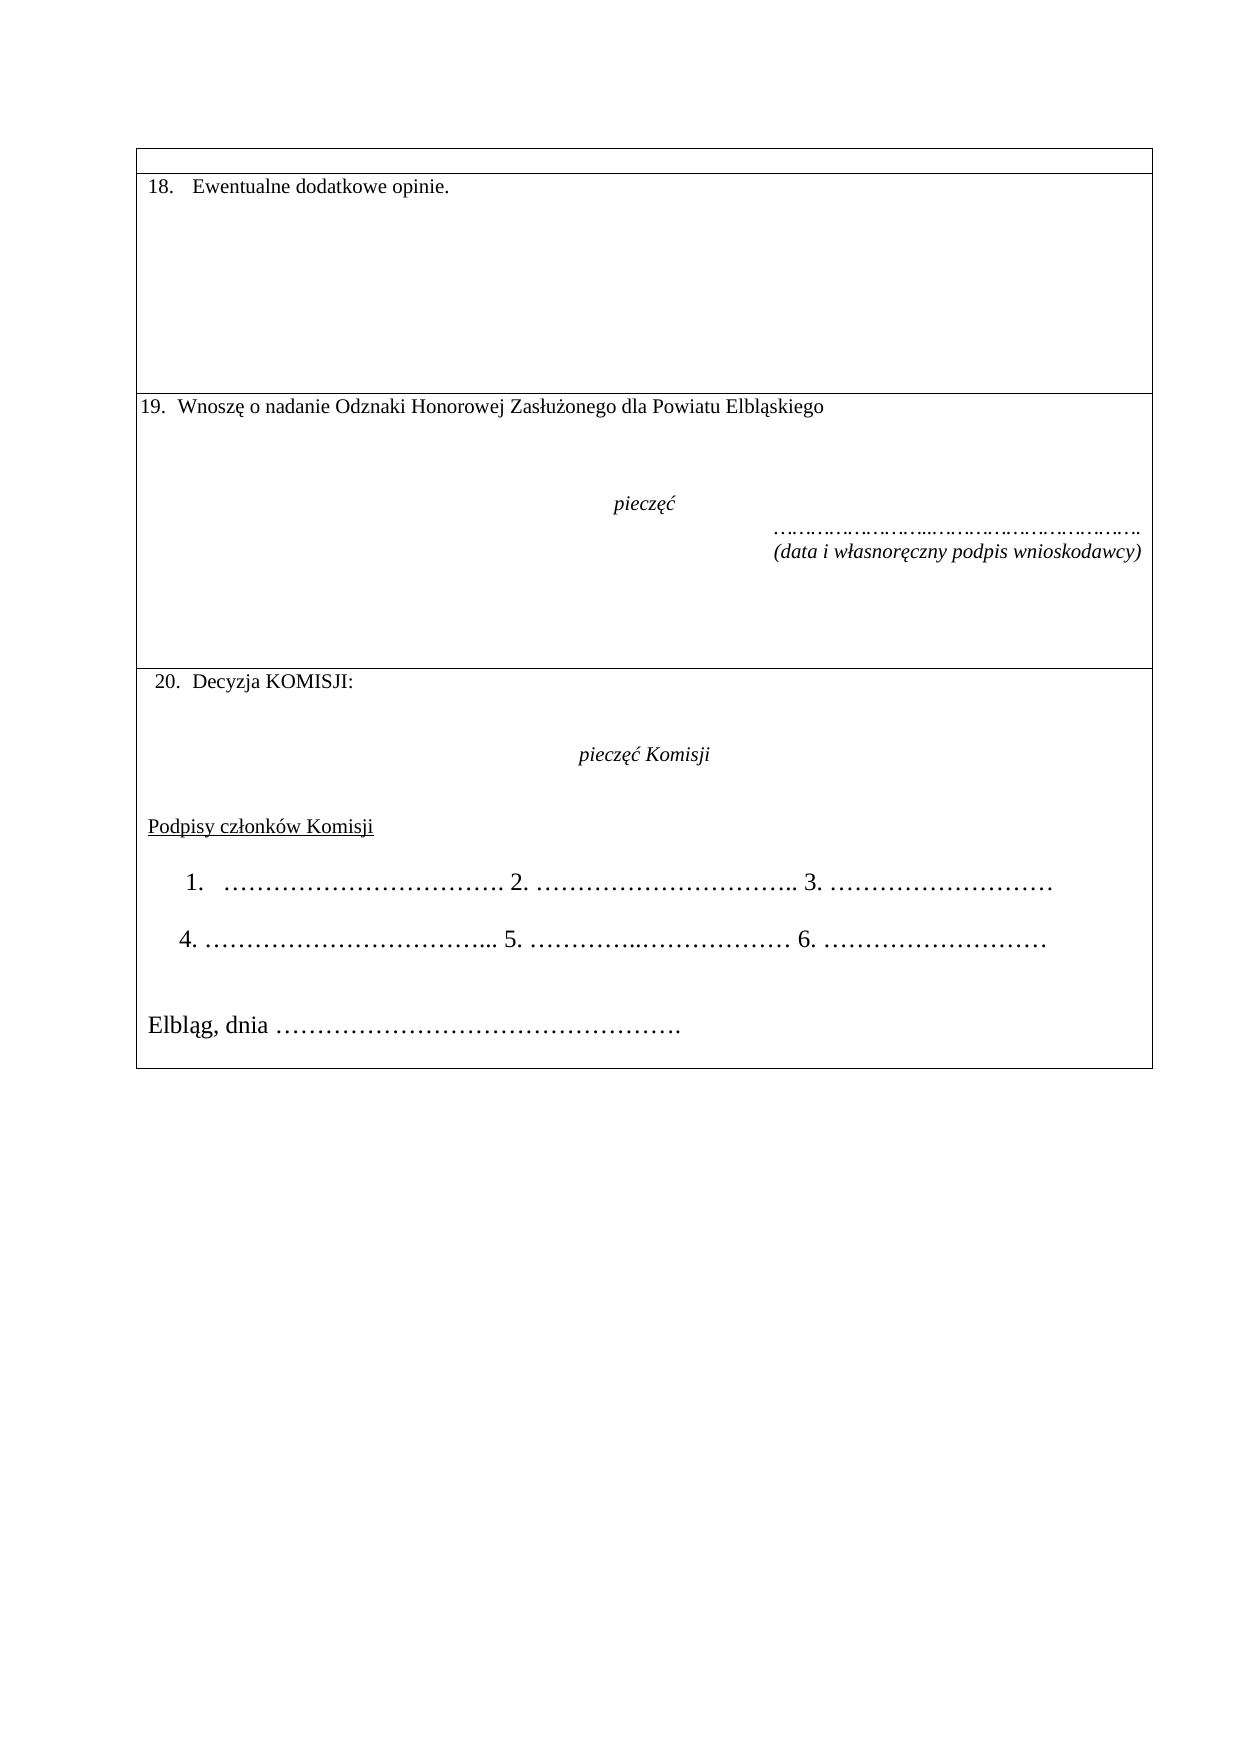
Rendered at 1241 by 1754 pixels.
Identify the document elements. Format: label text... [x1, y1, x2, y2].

table_cell Wnoszę o nadanie Odznaki Honorowej Zasłużonego dla Powiatu Elbląskiego pieczęć ……………………..……………………………. (data i własnoręczny podpis wnioskodawcy) [137, 394, 1152, 668]
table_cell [137, 149, 1152, 173]
table_cell Decyzja KOMISJI: pieczęć Komisji Podpisy członków Komisji ……………………………. 2. ………………………….. 3. ……………………… 4. ……………………………... 5. …………..……………… 6. ……………………… Elbląg, dnia …………………………………………. [137, 669, 1152, 1068]
table_cell Ewentualne dodatkowe opinie. [137, 174, 1152, 393]
